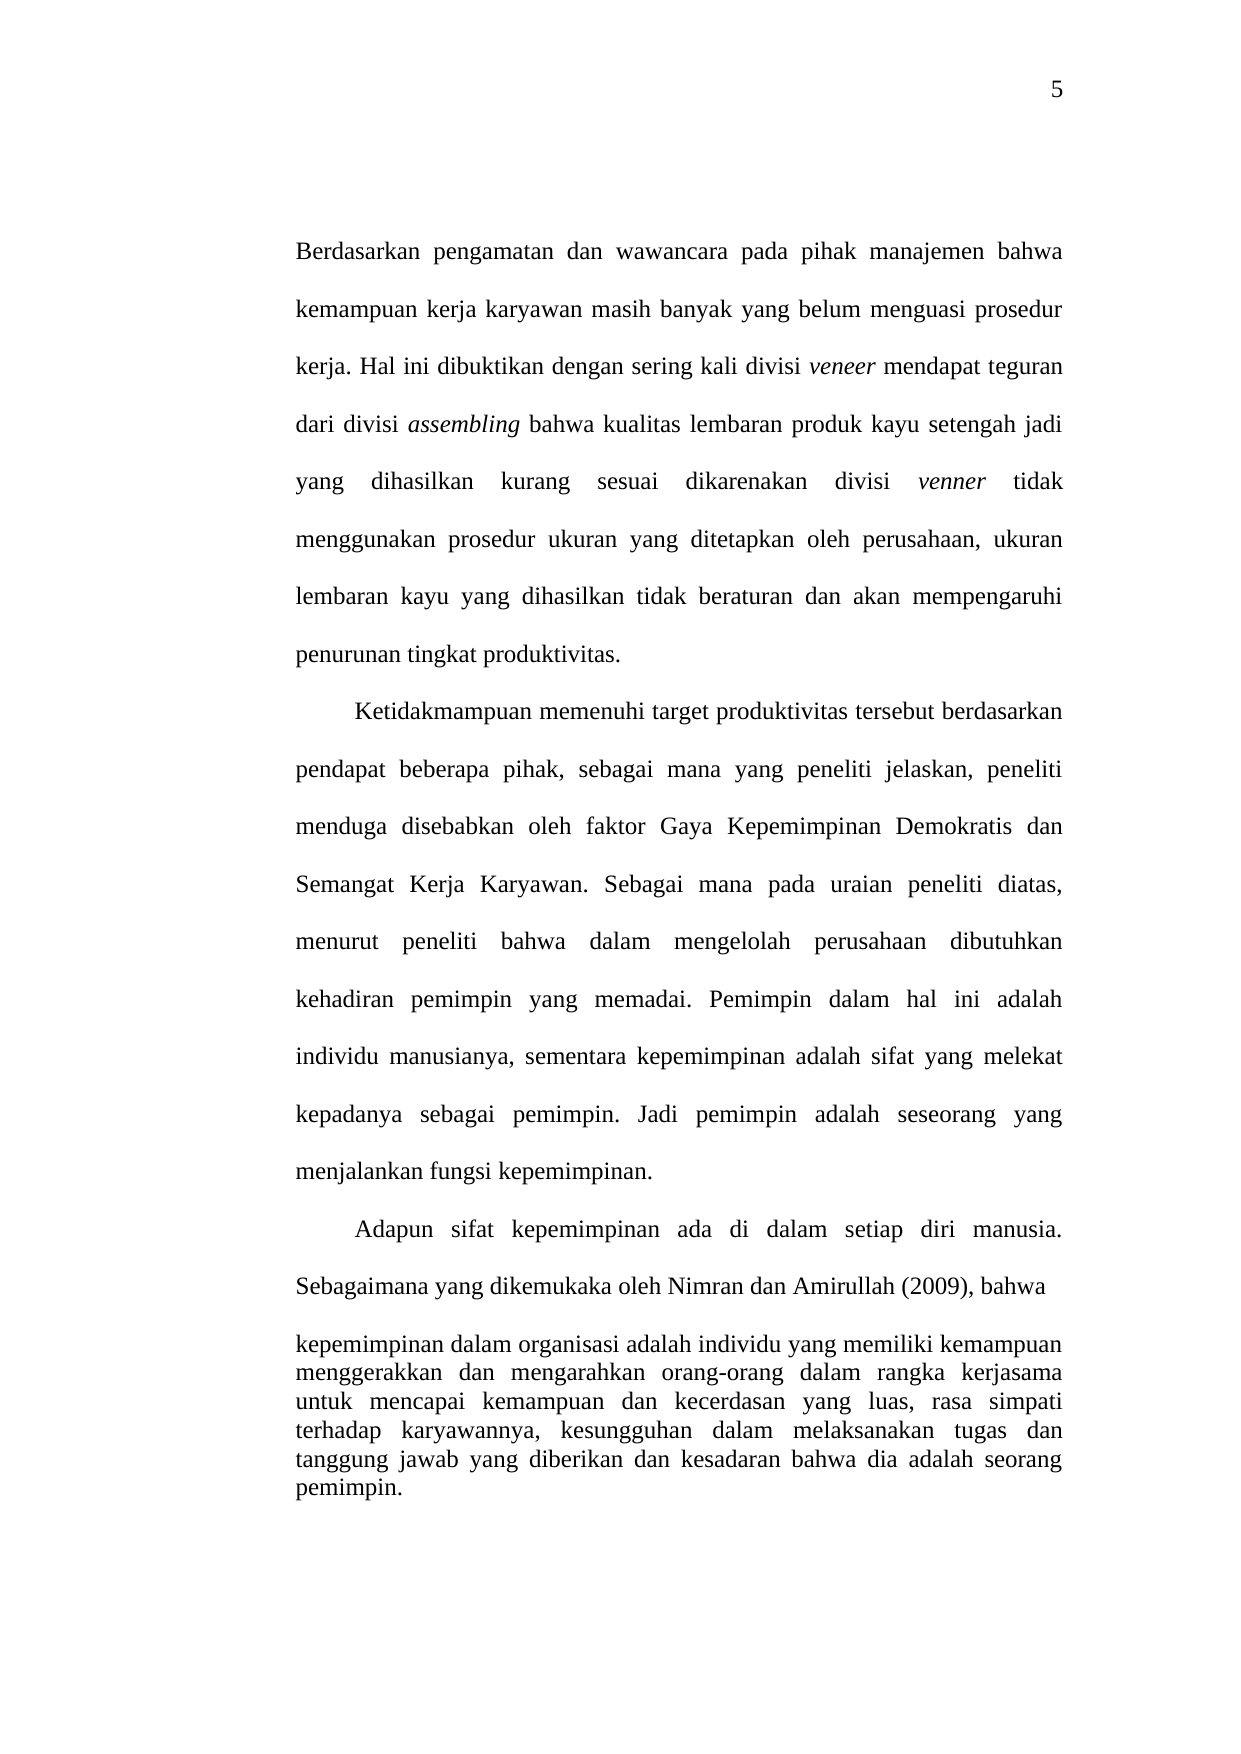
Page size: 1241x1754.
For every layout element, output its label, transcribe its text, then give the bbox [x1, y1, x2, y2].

list kepemimpinan dalam organisasi adalah individu yang memiliki kemampuan menggerakkan dan mengarahkan orang-orang dalam rangka kerjasama untuk mencapai kemampuan dan kecerdasan yang luas, rasa simpati terhadap karyawannya, kesungguhan dalam melaksanakan tugas dan tanggung jawab yang diberikan dan kesadaran bahwa dia adalah seorang pemimpin. [295, 1329, 1063, 1501]
list Adapun sifat kepemimpinan ada di dalam setiap diri manusia. Sebagaimana yang dikemukaka oleh Nimran dan Amirullah (2009), bahwa [295, 1214, 1063, 1300]
list Ketidakmampuan memenuhi target produktivitas tersebut berdasarkan pendapat beberapa pihak, sebagai mana yang peneliti jelaskan, peneliti menduga disebabkan oleh faktor Gaya Kepemimpinan Demokratis dan Semangat Kerja Karyawan. Sebagai mana pada uraian peneliti diatas, menurut peneliti bahwa dalam mengelolah perusahaan dibutuhkan kehadiran pemimpin yang memadai. Pemimpin dalam hal ini adalah individu manusianya, sementara kepemimpinan adalah sifat yang melekat kepadanya sebagai pemimpin. Jadi pemimpin adalah seseorang yang menjalankan fungsi kepemimpinan. [295, 696, 1063, 1185]
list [295, 236, 1063, 667]
